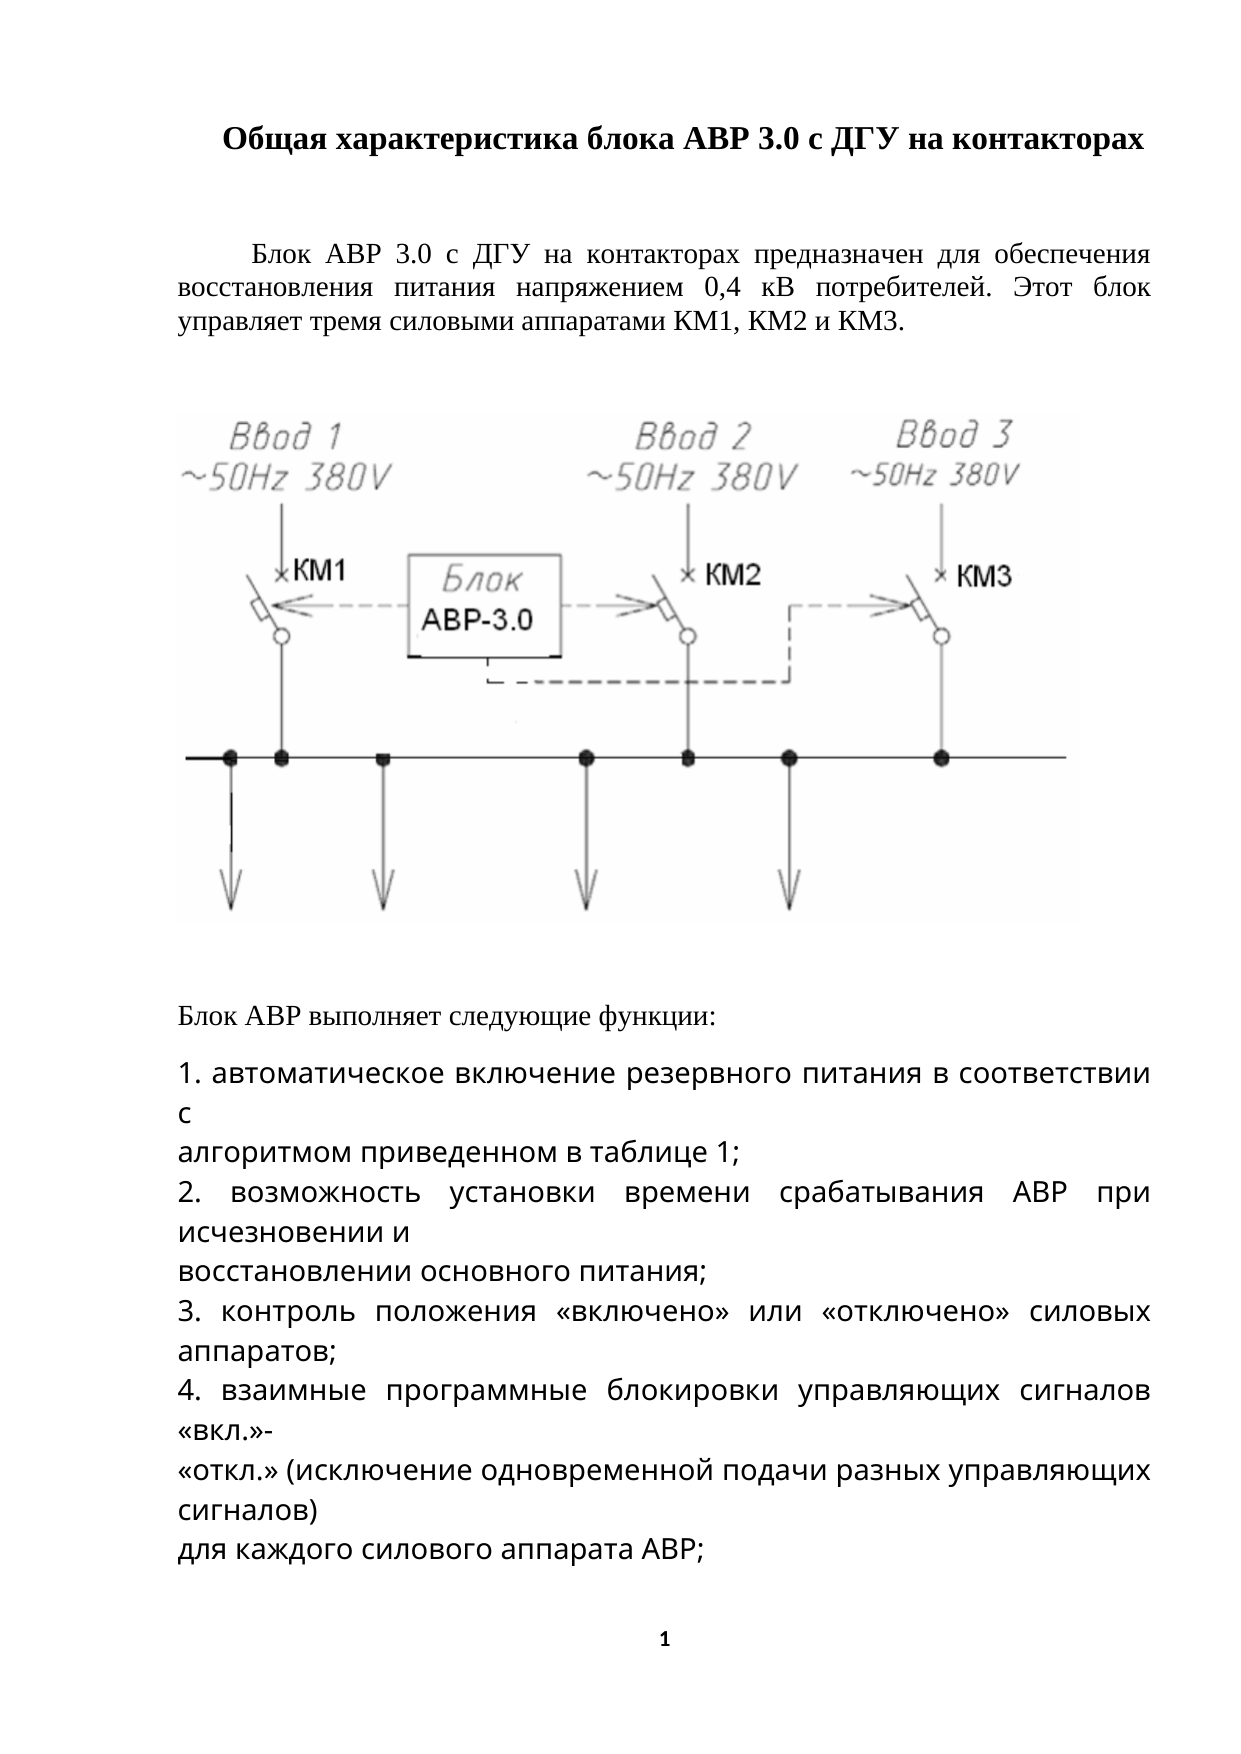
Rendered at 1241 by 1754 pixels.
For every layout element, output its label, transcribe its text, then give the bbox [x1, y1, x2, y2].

text 3. контроль положения «включено» или «отключено» силовых аппаратов; [177, 1290, 1152, 1370]
text Блок АВР 3.0 с ДГУ на контакторах предназначен для обеспечения восстановления питания напряжением 0,4 кВ потребителей. Этот блок управляет тремя силовыми аппаратами КМ1, КМ2 и КМ3. [177, 236, 1152, 337]
picture [177, 411, 1082, 924]
text 1. автоматическое включение резервного питания в соответствии с [177, 1052, 1152, 1132]
text Блок АВР выполняет следующие функции: [177, 998, 1152, 1031]
text для каждого силового аппарата АВР; [177, 1528, 1152, 1568]
text алгоритмом приведенном в таблице 1; [177, 1132, 1152, 1171]
text Общая характеристика блока АВР 3.0 с ДГУ на контакторах [215, 118, 1152, 156]
text «откл.» (исключение одновременной подачи разных управляющих сигналов) [177, 1449, 1152, 1528]
text 4. взаимные программные блокировки управляющих сигналов «вкл.»- [177, 1370, 1152, 1449]
text 2. возможность установки времени срабатывания АВР при исчезновении и [177, 1171, 1152, 1251]
text восстановлении основного питания; [177, 1251, 1152, 1290]
